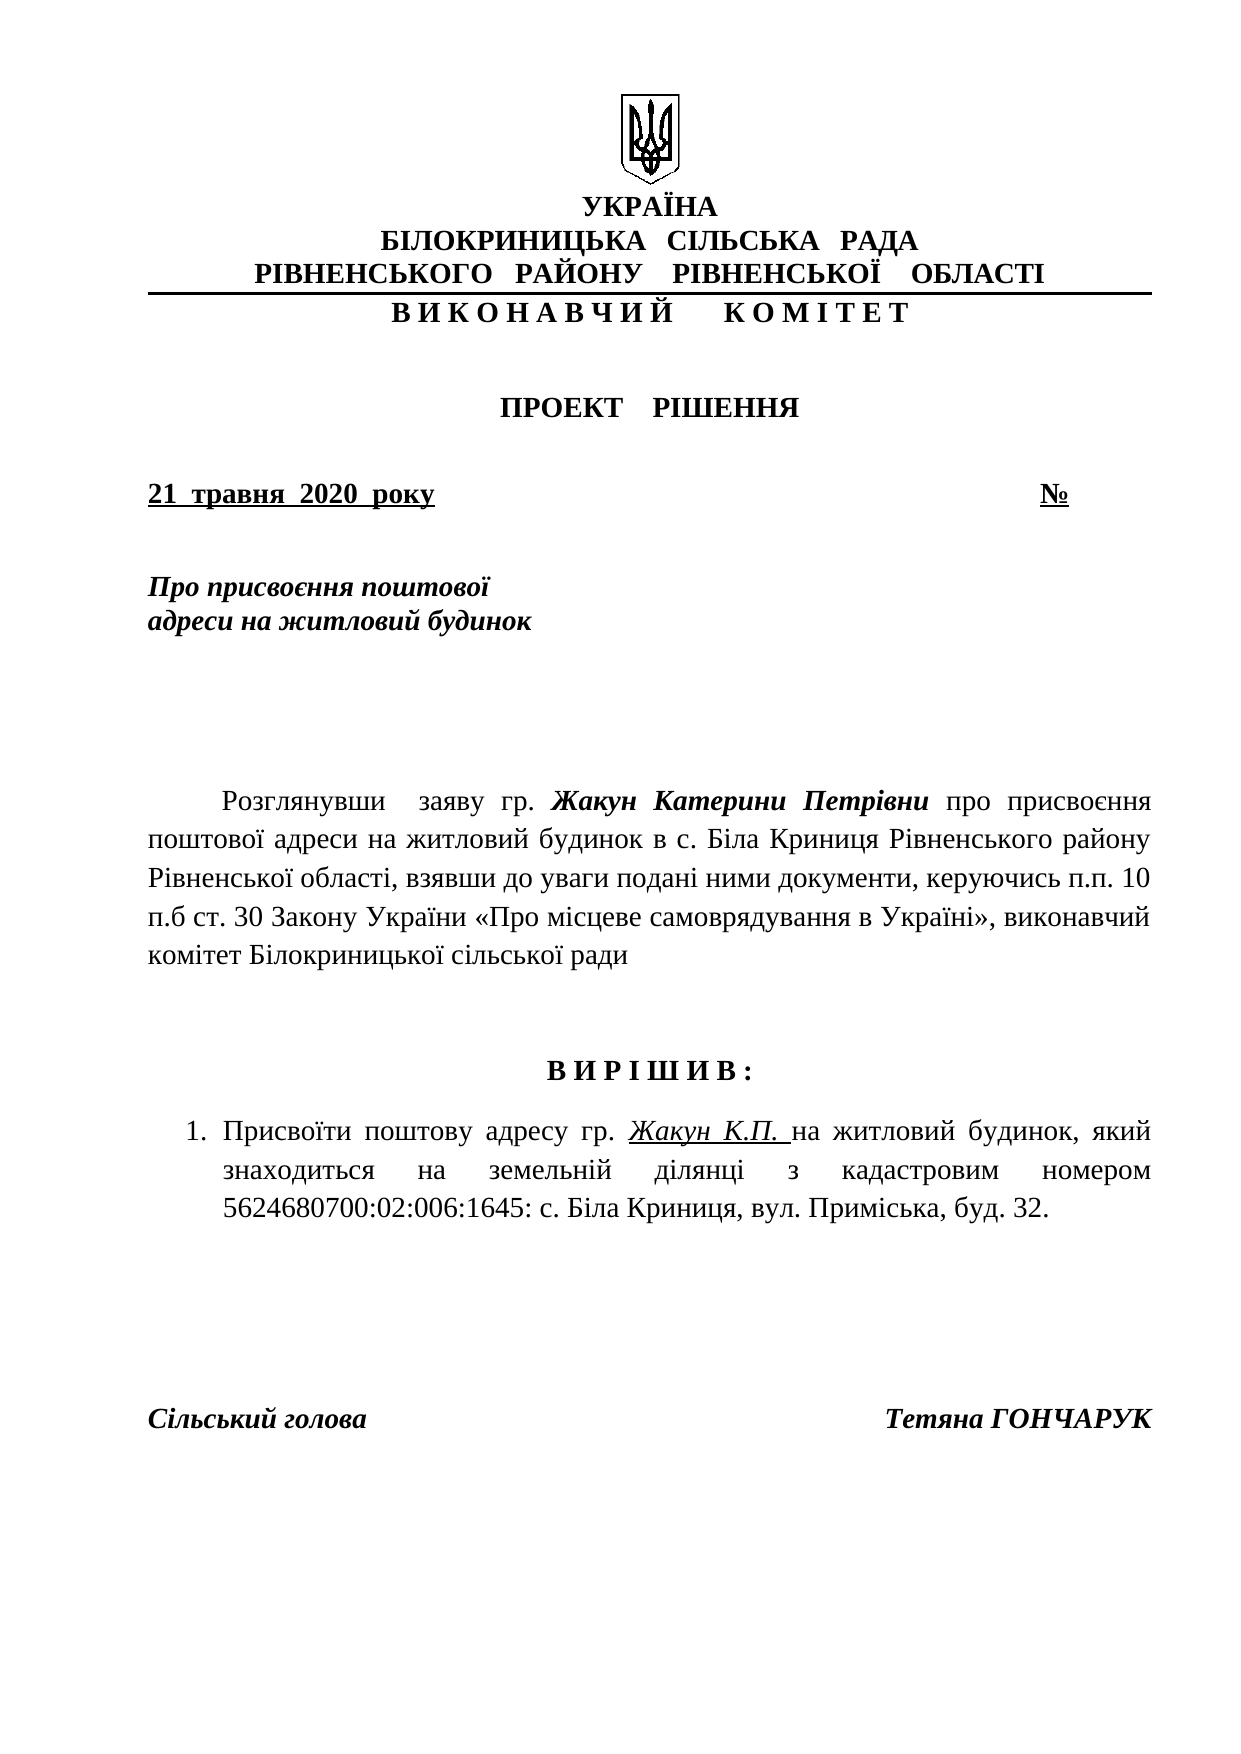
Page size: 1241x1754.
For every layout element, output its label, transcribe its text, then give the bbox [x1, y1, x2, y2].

text Розглянувши заяву гр. Жакун Катерини Петрівни про присвоєння поштової адреси на житловий будинок в с. Біла Криниця Рівненського району Рівненської області, взявши до уваги подані ними документи, керуючись п.п. 10 п.б ст. 30 Закону України «Про місцеве самоврядування в Україні», виконавчий комітет Білокриницької сільської ради [148, 783, 1152, 971]
text В И К О Н А В Ч И Й К О М І Т Е Т [148, 295, 1152, 328]
text Сільський голова Тетяна ГОНЧАРУК [148, 1402, 1152, 1435]
text ПРОЕКТ РІШЕННЯ [148, 390, 1152, 423]
list Присвоїти поштову адресу гр. Жакун К.П. на житловий будинок, який знаходиться на земельній ділянці з кадастровим номером 5624680700:02:006:1645: с. Біла Криниця, вул. Приміська, буд. 32. [185, 1113, 1152, 1224]
text В И Р І Ш И В : [148, 1053, 1152, 1086]
text 21 травня 2020 року № [148, 476, 1152, 510]
text УКРАЇНА [148, 189, 1152, 223]
text Білокриницька сільська рада [148, 223, 1152, 256]
text Про присвоєння поштової [148, 569, 1152, 603]
text Рівненського району Рівненської області [148, 256, 1152, 292]
text адреси на житловий будинок [148, 603, 1152, 636]
